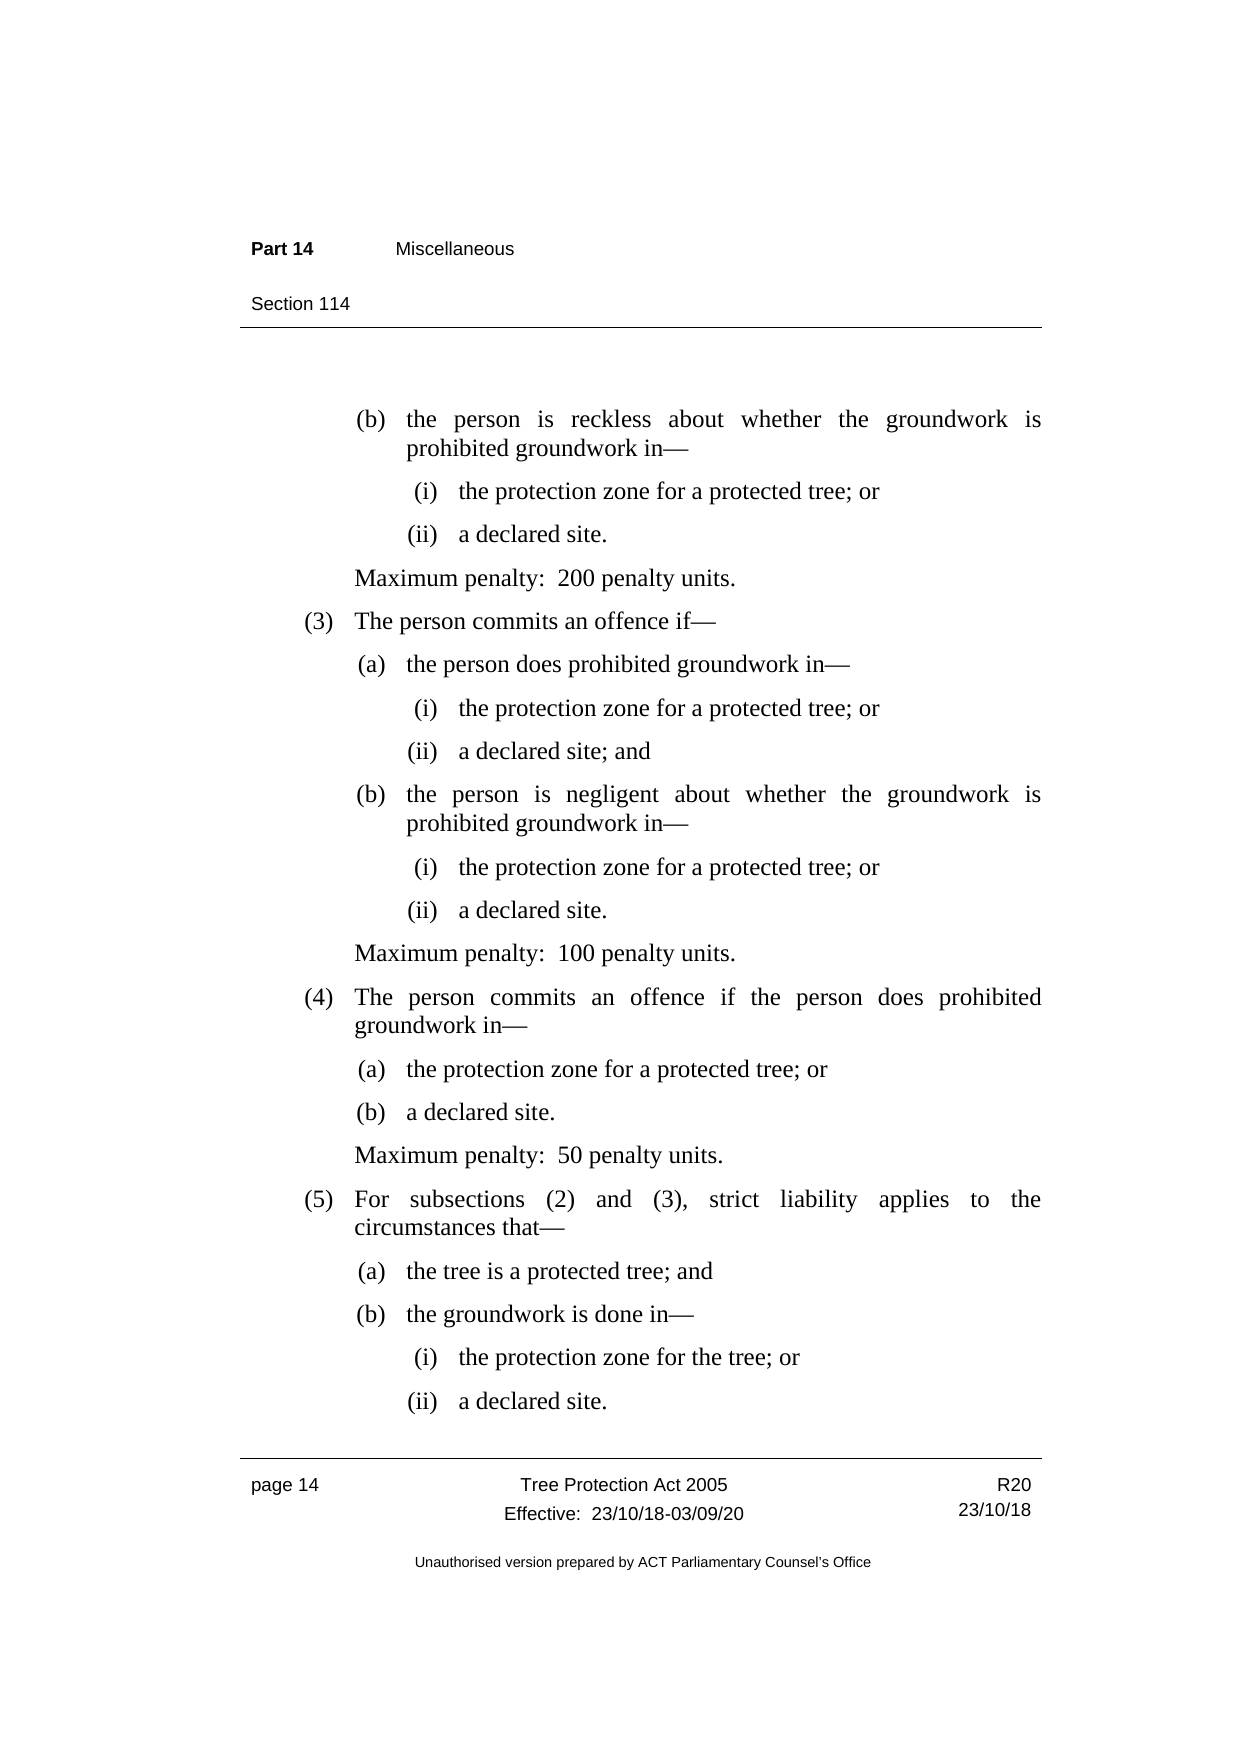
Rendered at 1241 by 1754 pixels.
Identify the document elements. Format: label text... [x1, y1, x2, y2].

text (ii) a declared site; and [239, 736, 1042, 765]
text (ii) a declared site. [239, 895, 1042, 924]
text (a) the person does prohibited groundwork in— [239, 649, 1042, 678]
text (i) the protection zone for a protected tree; or [239, 852, 1042, 880]
text (b) the person is negligent about whether the groundwork is prohibited groundwork in— [239, 779, 1042, 837]
text Maximum penalty: 100 penalty units. [354, 938, 1042, 967]
text (3) The person commits an offence if— [239, 606, 1042, 635]
text (i) the protection zone for a protected tree; or [239, 693, 1042, 722]
text (a) the protection zone for a protected tree; or [239, 1054, 1042, 1082]
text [239, 476, 1042, 505]
text (ii) a declared site. [239, 519, 1042, 548]
text Maximum penalty: 50 penalty units. [354, 1140, 1042, 1169]
text (5) For subsections (2) and (3), strict liability applies to the circumstances that— [239, 1184, 1042, 1241]
text Maximum penalty: 200 penalty units. [354, 563, 1042, 592]
text (ii) a declared site. [239, 1386, 1042, 1414]
text (b) the person is reckless about whether the groundwork is prohibited groundwork in— [239, 404, 1042, 462]
text (b) the groundwork is done in— [239, 1299, 1042, 1328]
text (i) the protection zone for the tree; or [239, 1342, 1042, 1371]
text (4) The person commits an offence if the person does prohibited groundwork in— [239, 982, 1042, 1039]
text (a) the tree is a protected tree; and [239, 1256, 1042, 1284]
text (b) a declared site. [239, 1097, 1042, 1126]
